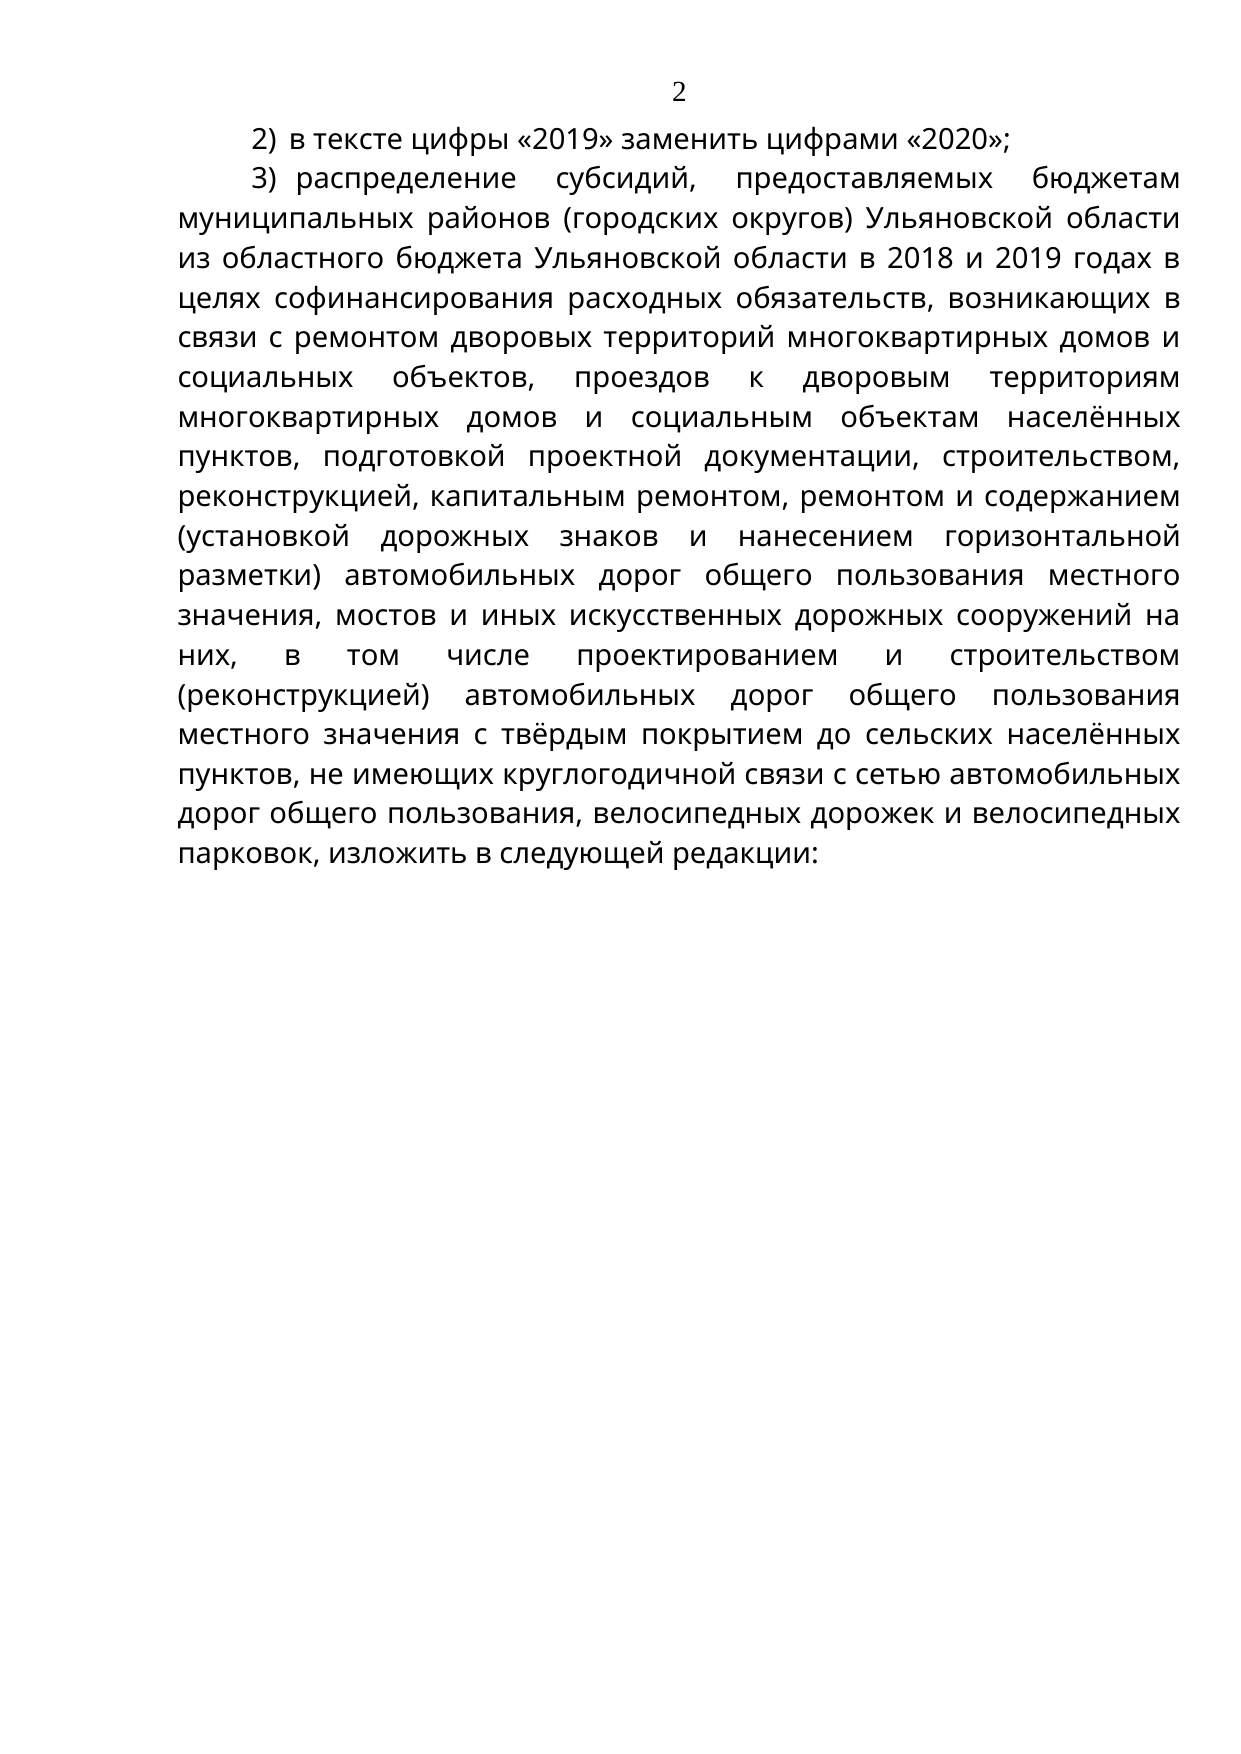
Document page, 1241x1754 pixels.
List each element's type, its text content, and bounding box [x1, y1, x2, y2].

text 3) распределение субсидий, предоставляемых бюджетам муниципальных районов (городских округов) Ульяновской области из областного бюджета Ульяновской области в 2018 и 2019 годах в целях софинансирования расходных обязательств, возникающих в связи с ремонтом дворовых территорий многоквартирных домов и социальных объектов, проездов к дворовым территориям многоквартирных домов и социальным объектам населённых пунктов, подготовкой проектной документации, строительством, реконструкцией, капитальным ремонтом, ремонтом и содержанием (установкой дорожных знаков и нанесением горизонтальной разметки) автомобильных дорог общего пользования местного значения, мостов и иных искусственных дорожных сооружений на них, в том числе проектированием и строительством (реконструкцией) автомобильных дорог общего пользования местного значения с твёрдым покрытием до сельских населённых пунктов, не имеющих круглогодичной связи с сетью автомобильных дорог общего пользования, велосипедных дорожек и велосипедных парковок, изложить в следующей редакции: [177, 158, 1181, 872]
list в тексте цифры «2019» заменить цифрами «2020»; [251, 118, 1181, 158]
